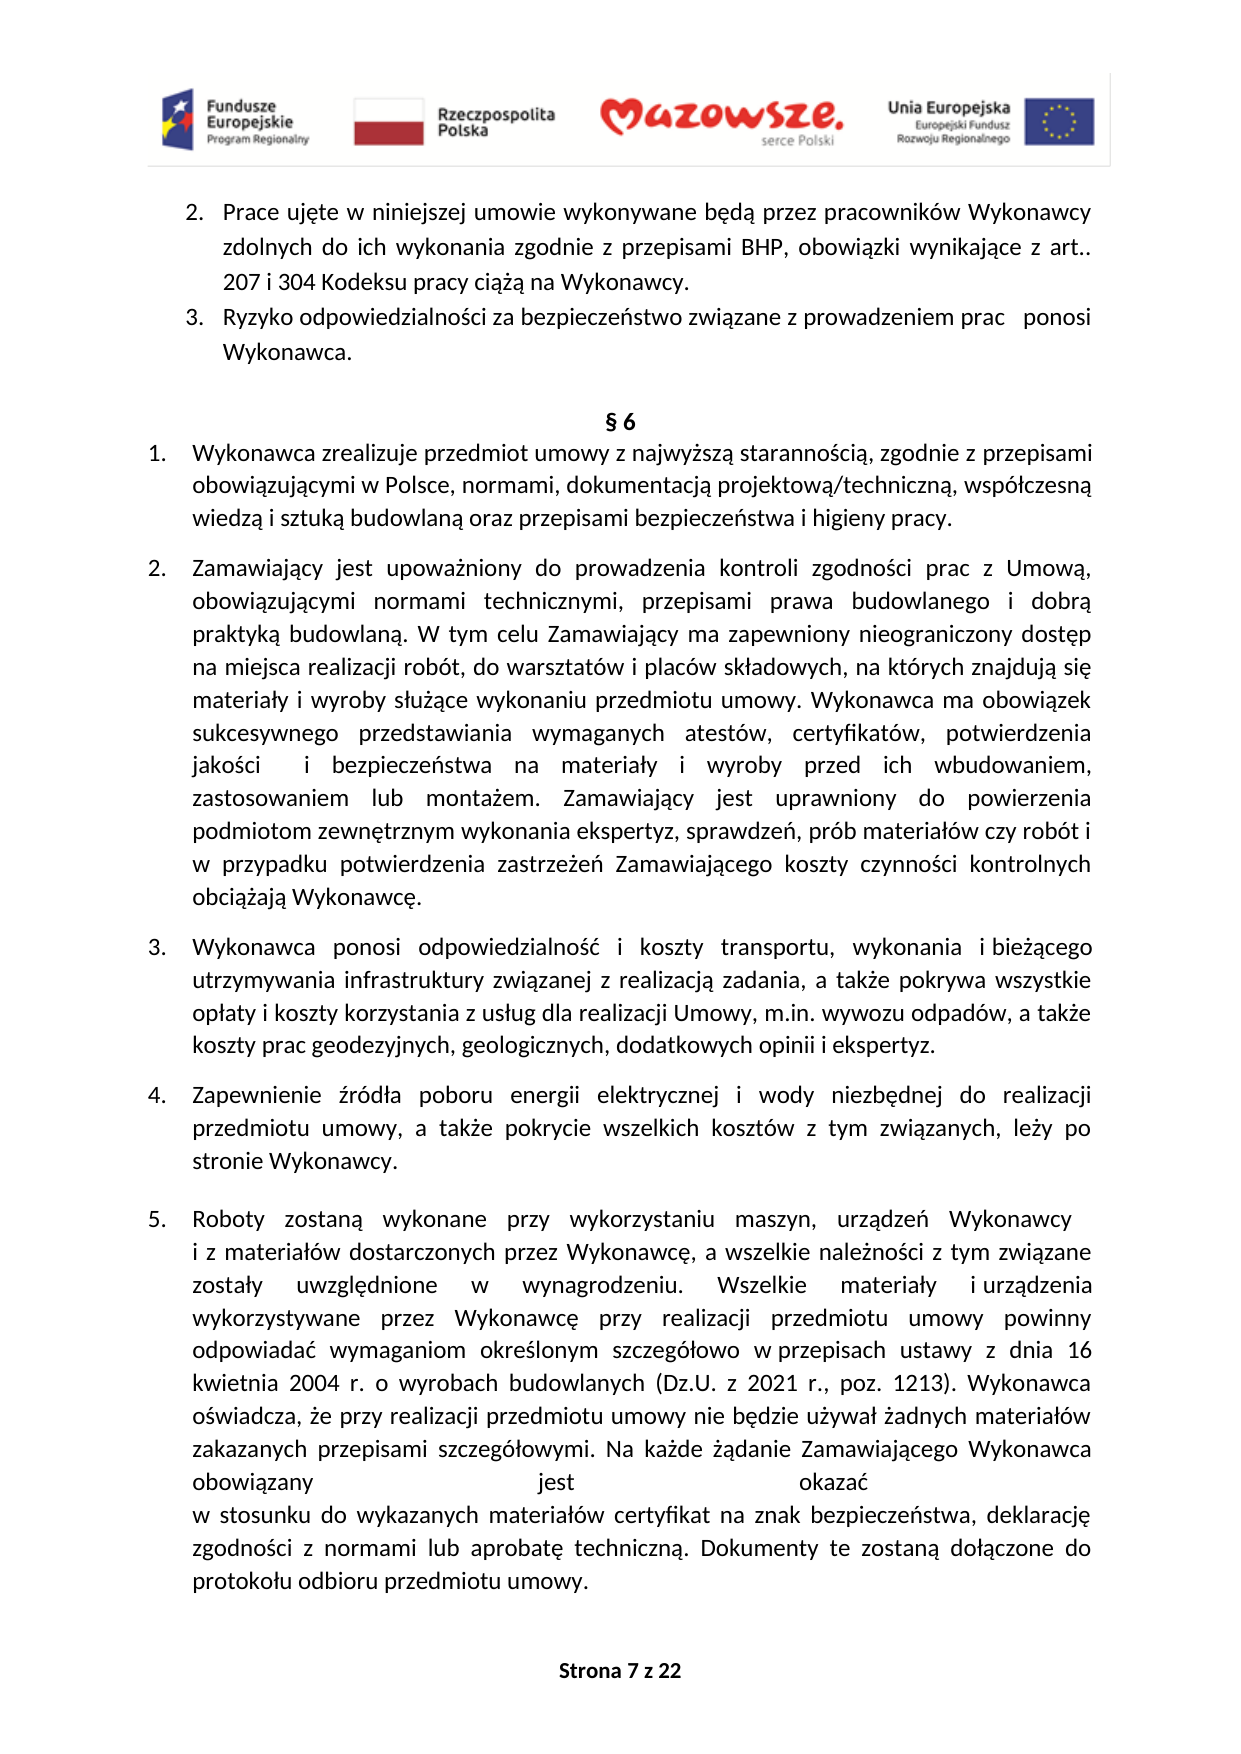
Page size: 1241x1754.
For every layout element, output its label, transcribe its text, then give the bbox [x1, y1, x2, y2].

list Ryzyko odpowiedzialności za bezpieczeństwo związane z prowadzeniem prac ponosi Wykonawca. [185, 301, 1093, 367]
text § 6 [148, 406, 1093, 437]
list Wykonawca zrealizuje przedmiot umowy z najwyższą starannością, zgodnie z przepisami obowiązującymi w Polsce, normami, dokumentacją projektową/techniczną, współczesną wiedzą i sztuką budowlaną oraz przepisami bezpieczeństwa i higieny pracy. [148, 437, 1093, 533]
list Prace ujęte w niniejszej umowie wykonywane będą przez pracowników Wykonawcy zdolnych do ich wykonania zgodnie z przepisami BHP, obowiązki wynikające z art.. 207 i 304 Kodeksu pracy ciążą na Wykonawcy. [185, 196, 1093, 297]
list Roboty zostaną wykonane przy wykorzystaniu maszyn, urządzeń Wykonawcy i z materiałów dostarczonych przez Wykonawcę, a wszelkie należności z tym związane zostały uwzględnione w wynagrodzeniu. Wszelkie materiały i urządzenia wykorzystywane przez Wykonawcę przy realizacji przedmiotu umowy powinny odpowiadać wymaganiom określonym szczegółowo w przepisach ustawy z dnia 16 kwietnia 2004 r. o wyrobach budowlanych (Dz.U. z 2021 r., poz. 1213). Wykonawca oświadcza, że przy realizacji przedmiotu umowy nie będzie używał żadnych materiałów zakazanych przepisami szczegółowymi. Na każde żądanie Zamawiającego Wykonawca obowiązany jest okazać w stosunku do wykazanych materiałów certyfikat na znak bezpieczeństwa, deklarację zgodności z normami lub aprobatę techniczną. Dokumenty te zostaną dołączone do protokołu odbioru przedmiotu umowy. [148, 1203, 1093, 1596]
list Zapewnienie źródła poboru energii elektrycznej i wody niezbędnej do realizacji przedmiotu umowy, a także pokrycie wszelkich kosztów z tym związanych, leży po stronie Wykonawcy. [148, 1079, 1093, 1176]
list Wykonawca ponosi odpowiedzialność i koszty transportu, wykonania i bieżącego utrzymywania infrastruktury związanej z realizacją zadania, a także pokrywa wszystkie opłaty i koszty korzystania z usług dla realizacji Umowy, m.in. wywozu odpadów, a także koszty prac geodezyjnych, geologicznych, dodatkowych opinii i ekspertyz. [148, 931, 1093, 1060]
picture [147, 73, 1112, 168]
list Zamawiający jest upoważniony do prowadzenia kontroli zgodności prac z Umową, obowiązującymi normami technicznymi, przepisami prawa budowlanego i dobrą praktyką budowlaną. W tym celu Zamawiający ma zapewniony nieograniczony dostęp na miejsca realizacji robót, do warsztatów i placów składowych, na których znajdują się materiały i wyroby służące wykonaniu przedmiotu umowy. Wykonawca ma obowiązek sukcesywnego przedstawiania wymaganych atestów, certyfikatów, potwierdzenia jakości i bezpieczeństwa na materiały i wyroby przed ich wbudowaniem, zastosowaniem lub montażem. Zamawiający jest uprawniony do powierzenia podmiotom zewnętrznym wykonania ekspertyz, sprawdzeń, prób materiałów czy robót i w przypadku potwierdzenia zastrzeżeń Zamawiającego koszty czynności kontrolnych obciążają Wykonawcę. [148, 552, 1093, 912]
